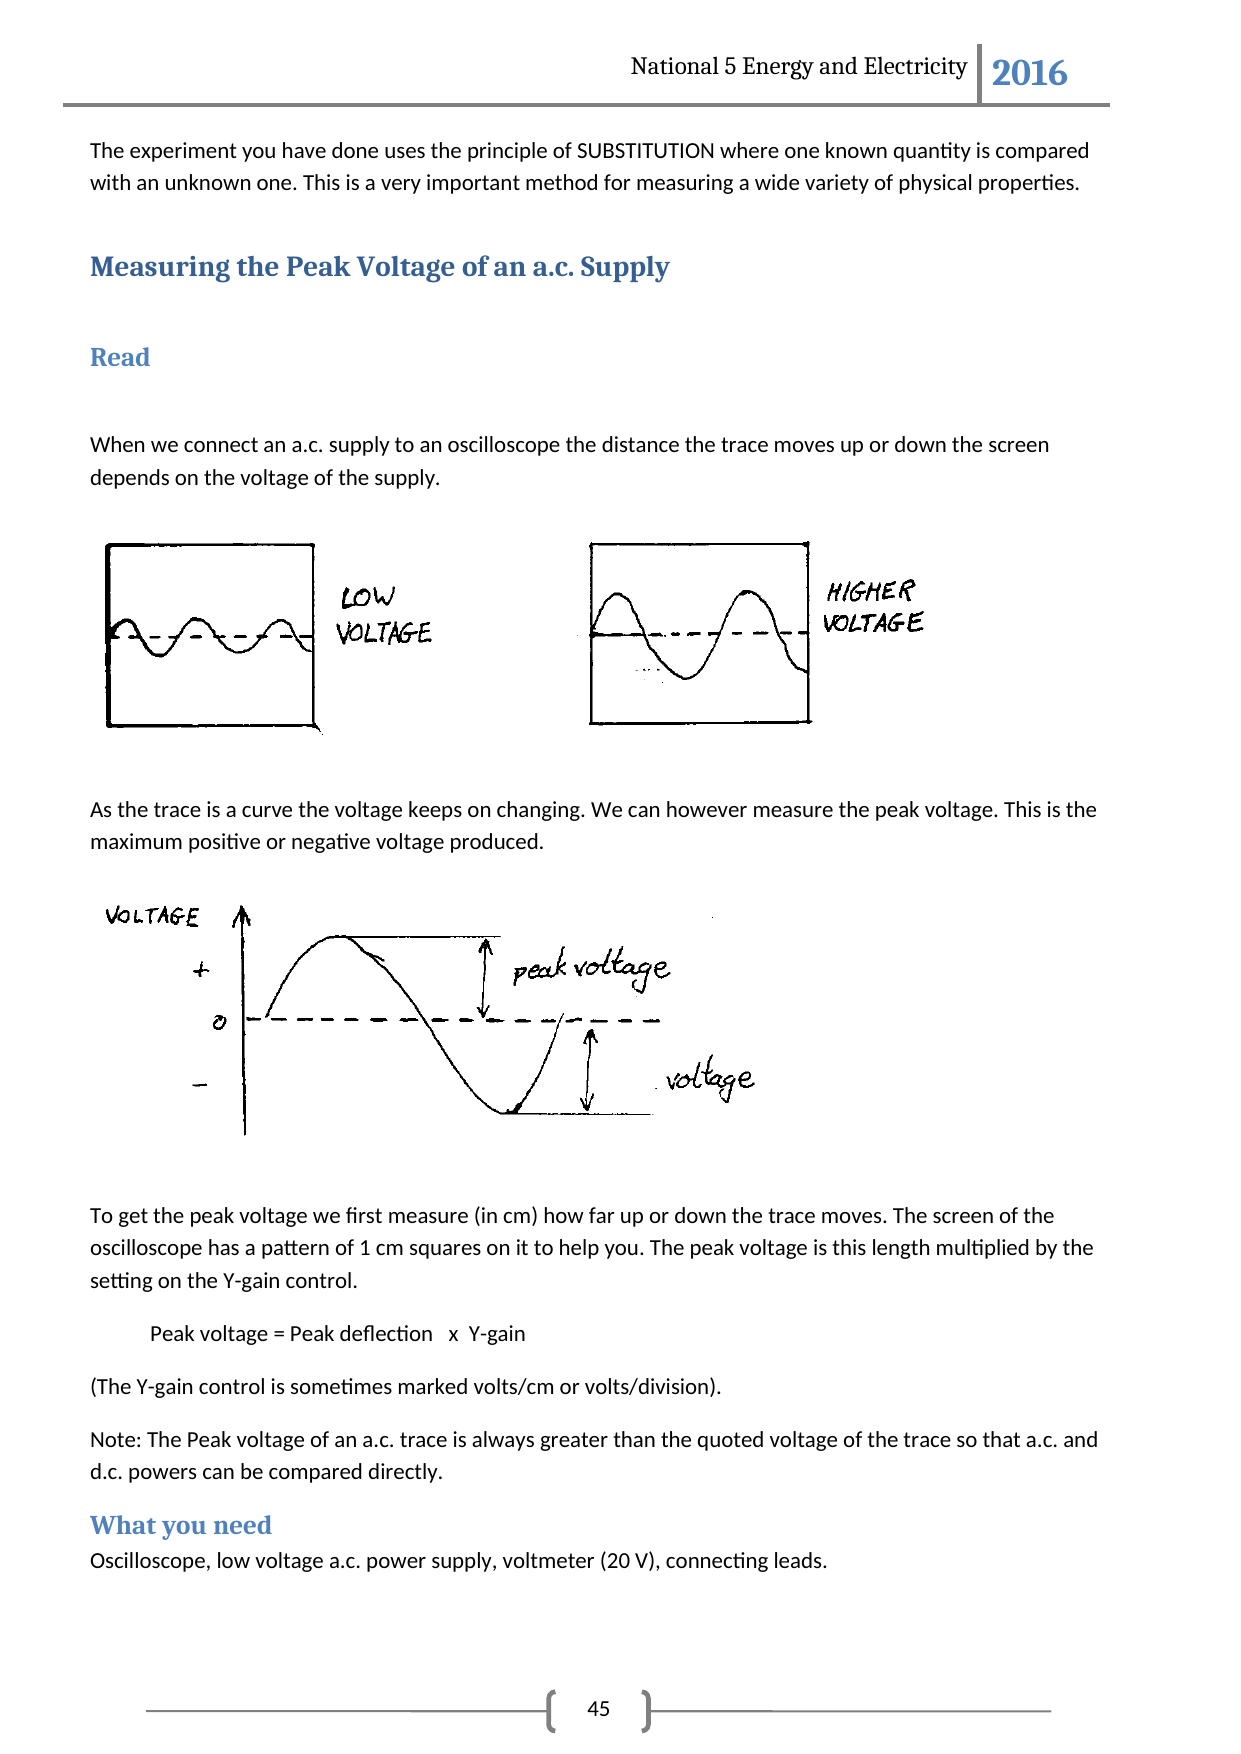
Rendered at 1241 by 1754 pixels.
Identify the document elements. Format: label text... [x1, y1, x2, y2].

subtitle What you need [90, 1510, 1122, 1541]
picture [89, 515, 939, 738]
text When we connect an a.c. supply to an oscilloscope the distance the trace moves up or down the screen depends on the voltage of the supply. [90, 431, 1122, 491]
text As the trace is a curve the voltage keeps on changing. We can however measure the peak voltage. This is the maximum positive or negative voltage produced. [90, 763, 1122, 855]
text The experiment you have done uses the principle of SUBSTITUTION where one known quantity is compared with an unknown one. This is a very important method for measuring a wide variety of physical properties. [90, 136, 1122, 196]
text To get the peak voltage we first measure (in cm) how far up or down the trace moves. The screen of the oscilloscope has a pattern of 1 cm squares on it to help you. The peak voltage is this length multiplied by the setting on the Y-gain control. [90, 1169, 1122, 1294]
text Oscilloscope, low voltage a.c. power supply, voltmeter (20 V), connecting leads. [90, 1546, 1122, 1574]
text Note: The Peak voltage of an a.c. trace is always greater than the quoted voltage of the trace so that a.c. and d.c. powers can be compared directly. [90, 1425, 1122, 1485]
subtitle Read [90, 342, 1122, 373]
picture [89, 880, 787, 1145]
text Peak voltage = Peak deflection x Y-gain [90, 1319, 1122, 1347]
subtitle Measuring the Peak Voltage of an a.c. Supply [90, 250, 1122, 284]
text (The Y-gain control is sometimes marked volts/cm or volts/division). [90, 1372, 1122, 1400]
